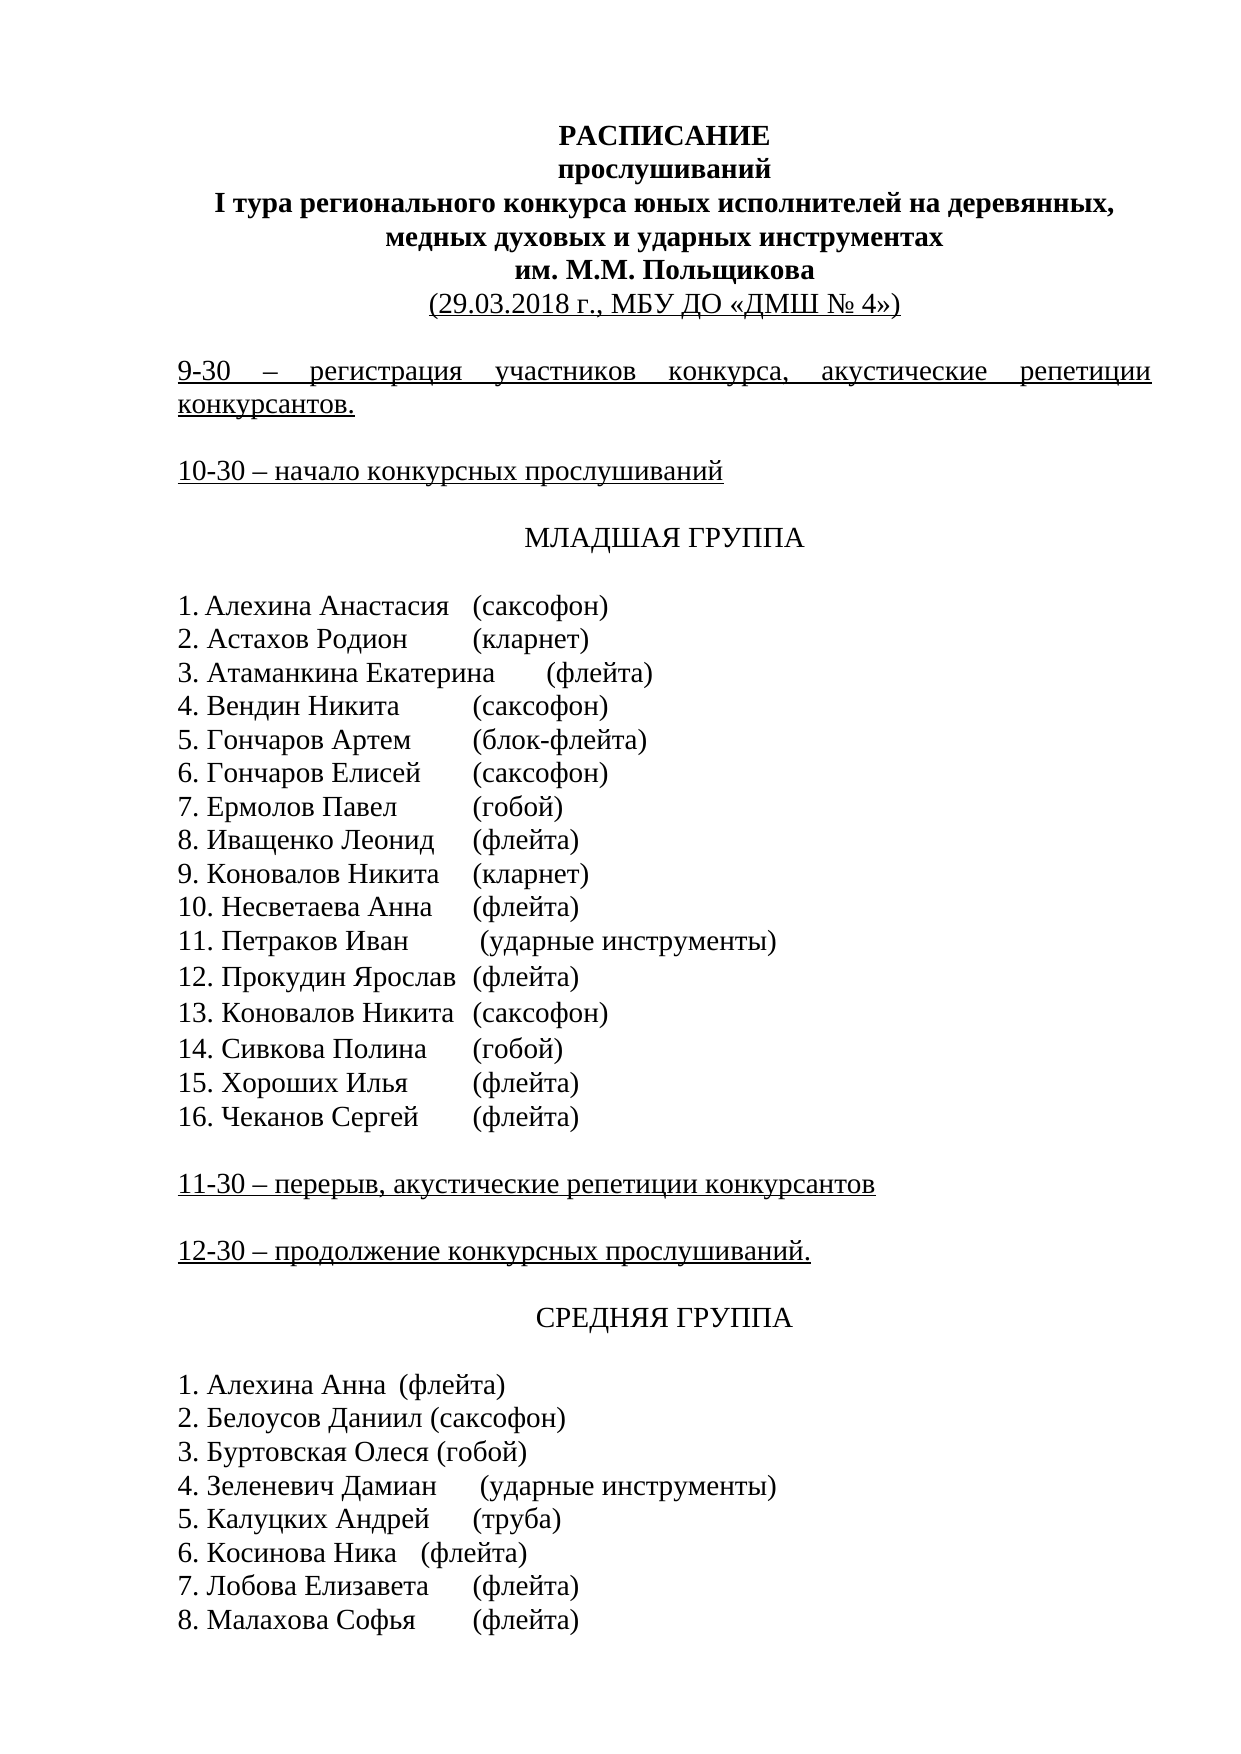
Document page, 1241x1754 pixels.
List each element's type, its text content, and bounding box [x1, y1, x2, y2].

text 1. Алехина Анна (флейта) [177, 1367, 1152, 1401]
text 5. Калуцких Андрей (труба) [177, 1501, 1152, 1535]
text 11-30 – перерыв, акустические репетиции конкурсантов [177, 1166, 1152, 1199]
text 6. Гончаров Елисей (саксофон) [177, 755, 1152, 789]
text 1. Алехина Анастасия (саксофон) [177, 588, 1152, 621]
text СРЕДНЯЯ ГРУППА [177, 1300, 1152, 1333]
text им. М.М. Польщикова [177, 252, 1152, 286]
text 10-30 – начало конкурсных прослушиваний [177, 453, 1152, 487]
text прослушиваний [177, 152, 1152, 185]
text 10. Несветаева Анна (флейта) [177, 889, 1152, 923]
text 2. Астахов Родион (кларнет) [177, 621, 1152, 655]
text 7. Лобова Елизавета (флейта) [177, 1568, 1152, 1602]
text 2. Белоусов Даниил (саксофон) [177, 1401, 1152, 1434]
text 9. Коновалов Никита (кларнет) [177, 856, 1152, 889]
text 5. Гончаров Артем (блок-флейта) [177, 722, 1152, 755]
text 7. Ермолов Павел (гобой) [177, 789, 1152, 822]
text 8. Малахова Софья (флейта) [177, 1602, 1152, 1635]
text 9-30 – регистрация участников конкурса, акустические репетиции конкурсантов. [177, 383, 1152, 420]
text 13. Коновалов Никита (саксофон) [177, 995, 1152, 1029]
text 15. Хороших Илья (флейта) [177, 1065, 1152, 1099]
text 12. Прокудин Ярослав (флейта) [177, 959, 1152, 993]
text РАСПИСАНИЕ [177, 118, 1152, 152]
text 8. Иващенко Леонид (флейта) [177, 822, 1152, 856]
text 3. Буртовская Олеся (гобой) [177, 1434, 1152, 1468]
text 9-30 – регистрация участников конкурса, акустические репетиции конкурсантов. [177, 353, 1152, 382]
text (29.03.2018 г., МБУ ДО «ДМШ № 4») [177, 286, 1152, 319]
text 14. Сивкова Полина (гобой) [177, 1032, 1152, 1065]
text 12-30 – продолжение конкурсных прослушиваний. [177, 1233, 1152, 1266]
text 4. Зеленевич Дамиан (ударные инструменты) [177, 1468, 1152, 1501]
text 3. Атаманкина Екатерина (флейта) [177, 655, 1152, 688]
text 11. Петраков Иван (ударные инструменты) [177, 923, 1152, 957]
text I тура регионального конкурса юных исполнителей на деревянных, медных духовых и ударных инструментах [177, 185, 1152, 252]
text МЛАДШАЯ ГРУППА [177, 521, 1152, 554]
text 6. Косинова Ника (флейта) [177, 1535, 1152, 1568]
text 4. Вендин Никита (саксофон) [177, 688, 1152, 722]
text 16. Чеканов Сергей (флейта) [177, 1099, 1152, 1132]
